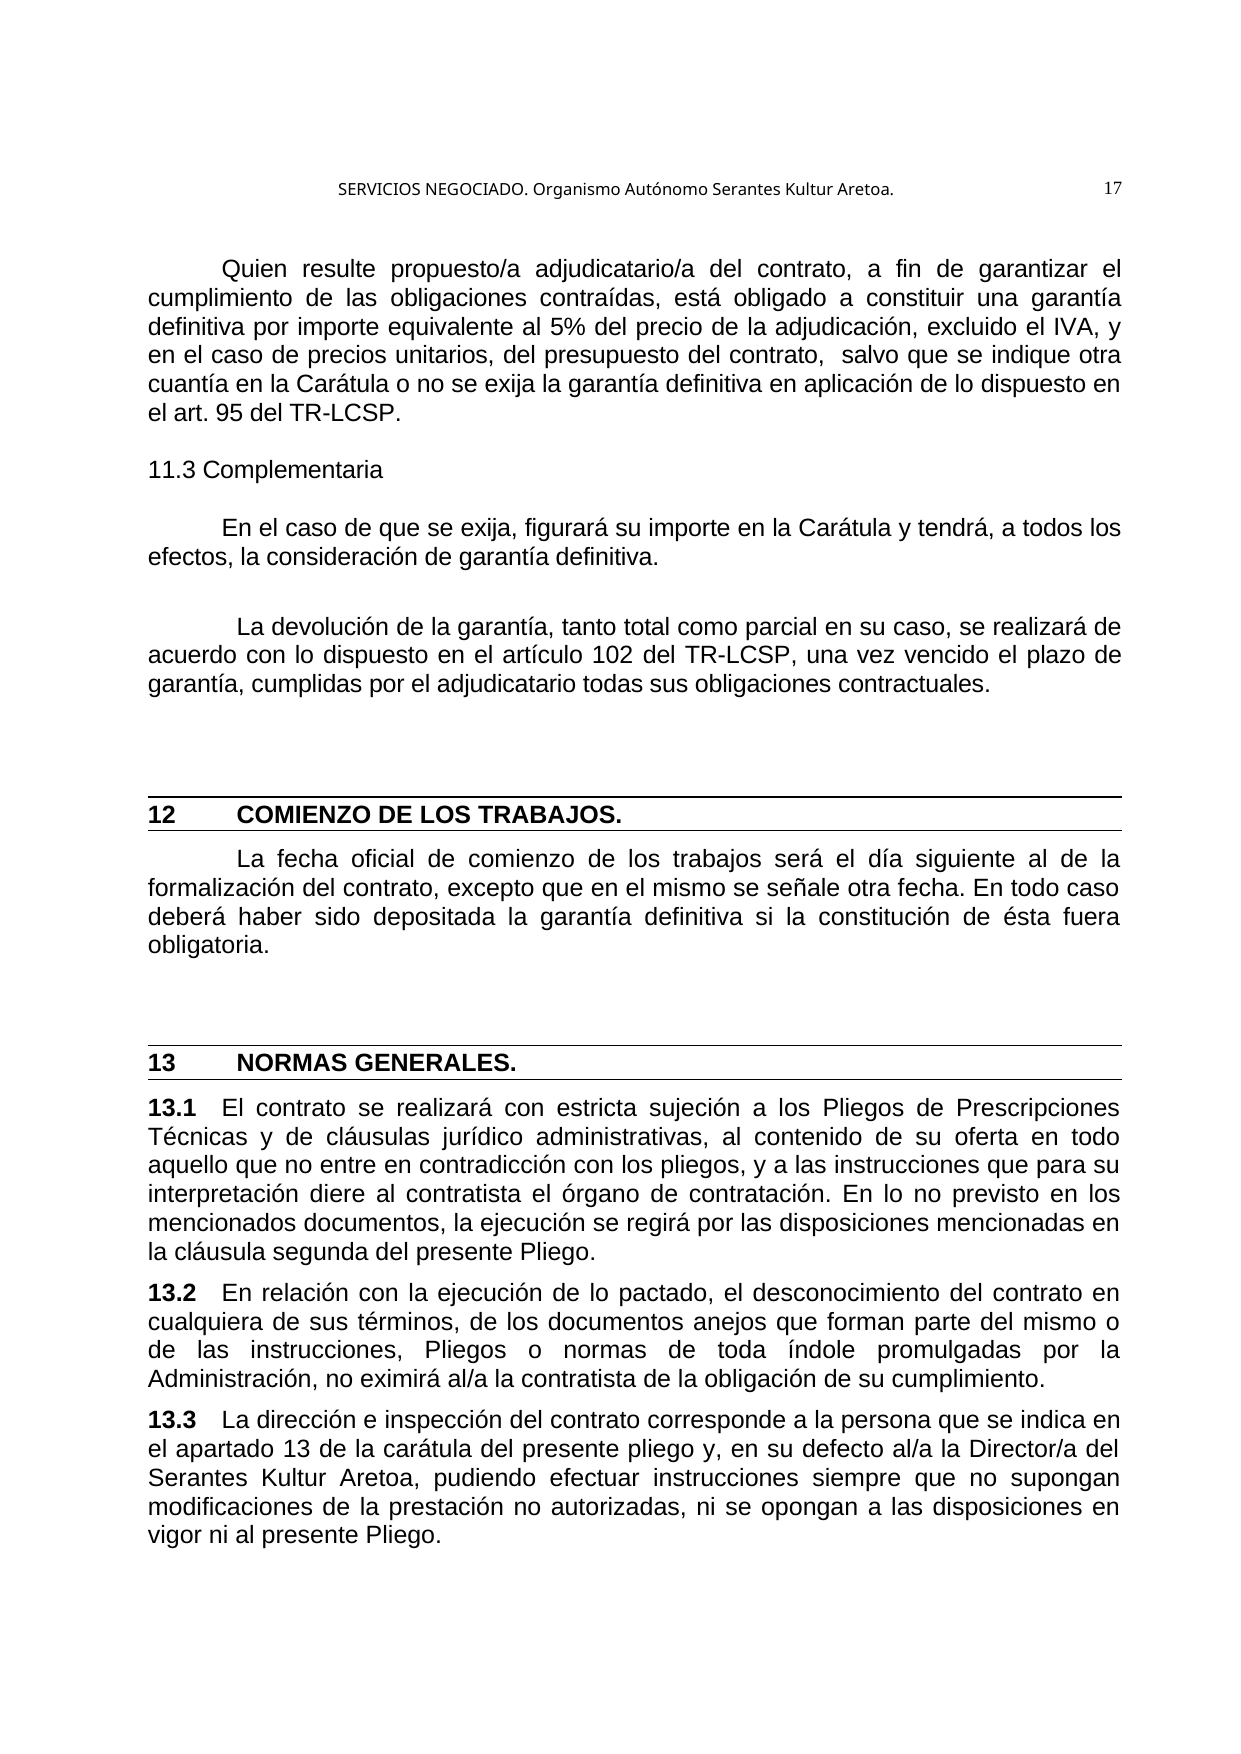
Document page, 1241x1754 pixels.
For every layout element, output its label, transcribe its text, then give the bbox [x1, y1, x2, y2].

text Quien resulte propuesto/a adjudicatario/a del contrato, a fin de garantizar el cumplimiento de las obligaciones contraídas, está obligado a constituir una garantía definitiva por importe equivalente al 5% del precio de la adjudicación, excluido el IVA, y en el caso de precios unitarios, del presupuesto del contrato, salvo que se indique otra cuantía en la Carátula o no se exija la garantía definitiva en aplicación de lo dispuesto en el art. 95 del TR-LCSP. [148, 254, 1122, 426]
text 13.2 En relación con la ejecución de lo pactado, el desconocimiento del contrato en cualquiera de sus términos, de los documentos anejos que forman parte del mismo o de las instrucciones, Pliegos o normas de toda índole promulgadas por la Administración, no eximirá al/a la contratista de la obligación de su cumplimiento. [148, 1278, 1122, 1393]
subtitle 13 NORMAS GENERALES. [148, 1046, 1122, 1079]
text La devolución de la garantía, tanto total como parcial en su caso, se realizará de acuerdo con lo dispuesto en el artículo 102 del TR-LCSP, una vez vencido el plazo de garantía, cumplidas por el adjudicatario todas sus obligaciones contractuales. [148, 611, 1122, 698]
subtitle 12 COMIENZO DE LOS TRABAJOS. [148, 798, 1122, 830]
text 11.3 Complementaria [148, 455, 1122, 484]
text 13.3 La dirección e inspección del contrato corresponde a la persona que se indica en el apartado 13 de la carátula del presente pliego y, en su defecto al/a la Director/a del Serantes Kultur Aretoa, pudiendo efectuar instrucciones siempre que no supongan modificaciones de la prestación no autorizadas, ni se opongan a las disposiciones en vigor ni al presente Pliego. [148, 1405, 1122, 1549]
text En el caso de que se exija, figurará su importe en la Carátula y tendrá, a todos los efectos, la consideración de garantía definitiva. [148, 513, 1122, 570]
text 13.1 El contrato se realizará con estricta sujeción a los Pliegos de Prescripciones Técnicas y de cláusulas jurídico administrativas, al contenido de su oferta en todo aquello que no entre en contradicción con los pliegos, y a las instrucciones que para su interpretación diere al contratista el órgano de contratación. En lo no previsto en los mencionados documentos, la ejecución se regirá por las disposiciones mencionadas en la cláusula segunda del presente Pliego. [148, 1093, 1122, 1265]
text La fecha oficial de comienzo de los trabajos será el día siguiente al de la formalización del contrato, excepto que en el mismo se señale otra fecha. En todo caso deberá haber sido depositada la garantía definitiva si la constitución de ésta fuera obligatoria. [148, 844, 1122, 959]
